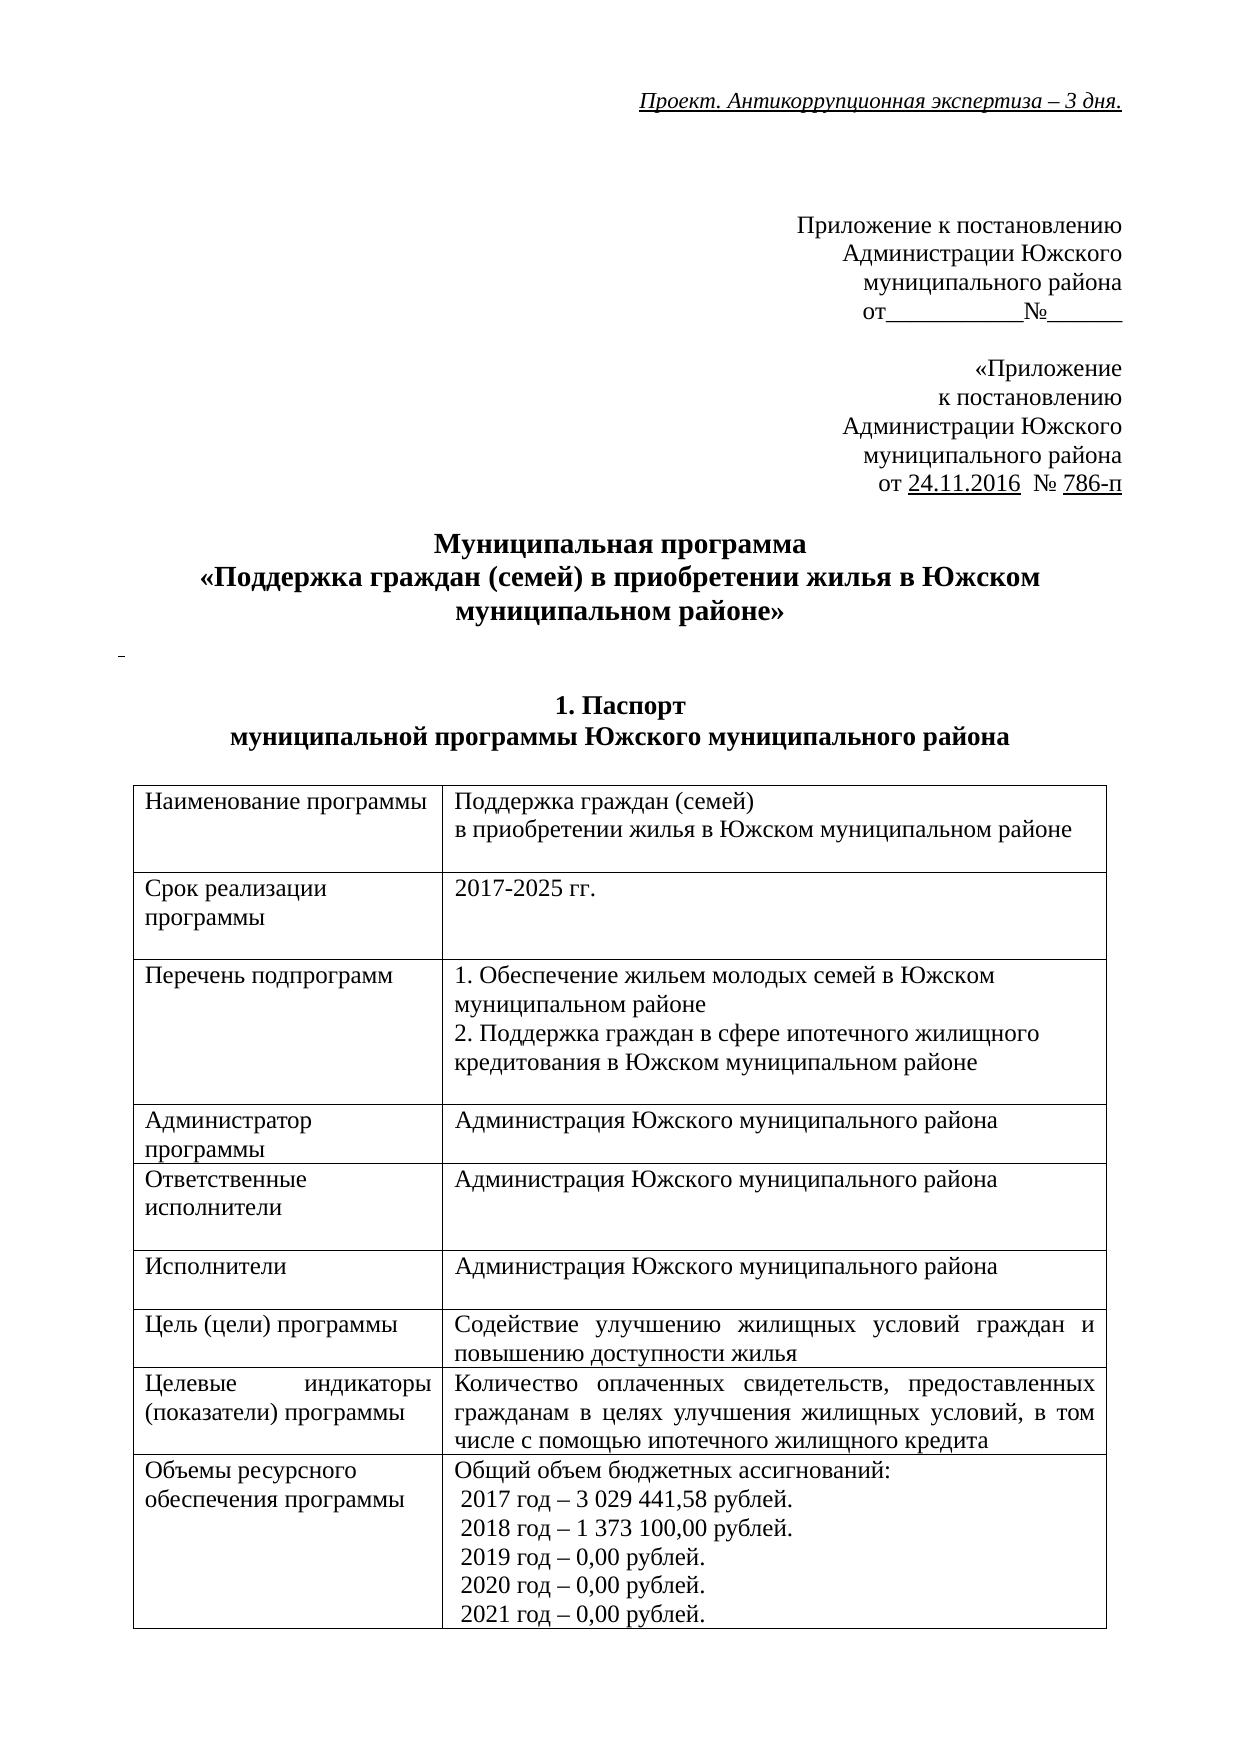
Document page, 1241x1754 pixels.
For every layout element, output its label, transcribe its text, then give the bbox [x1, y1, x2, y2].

text от 24.11.2016 № 786-п [118, 468, 1122, 497]
text от___________№______ [118, 296, 1122, 325]
table_cell Содействие улучшению жилищных условий граждан и повышению доступности жилья [443, 1310, 1106, 1367]
text Муниципальная программа [118, 526, 1122, 559]
text «Приложение [118, 353, 1122, 382]
text к постановлению [118, 382, 1122, 411]
table_cell Целевые индикаторы (показатели) программы [134, 1368, 442, 1454]
table_cell 2017-2025 гг. [443, 873, 1106, 959]
table_cell Ответственные исполнители [134, 1164, 442, 1250]
text Приложение к постановлению [118, 210, 1122, 238]
table_cell Перечень подпрограмм [134, 960, 442, 1104]
table_cell Исполнители [134, 1251, 442, 1308]
text Администрации Южского [118, 411, 1122, 440]
table_cell Администратор программы [134, 1105, 442, 1163]
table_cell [134, 1455, 442, 1628]
table_cell Количество оплаченных свидетельств, предоставленных гражданам в целях улучшения жилищных условий, в том числе с помощью ипотечного жилищного кредита [443, 1368, 1106, 1454]
text муниципального района [118, 440, 1122, 468]
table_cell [443, 1455, 1106, 1628]
table_header Наименование программы [134, 786, 442, 872]
text Администрации Южского [118, 238, 1122, 267]
text «Поддержка граждан (семей) в приобретении жилья в Южском муниципальном районе» [118, 559, 1122, 627]
table_cell Администрация Южского муниципального района [443, 1164, 1106, 1250]
text муниципальной программы Южского муниципального района [118, 720, 1122, 751]
table_cell 1. Обеспечение жильем молодых семей в Южском муниципальном районе 2. Поддержка граждан в сфере ипотечного жилищного кредитования в Южском муниципальном районе [443, 960, 1106, 1104]
text 1. Паспорт [118, 689, 1122, 720]
table_header Поддержка граждан (семей) в приобретении жилья в Южском муниципальном районе [443, 786, 1106, 872]
table_cell Цель (цели) программы [134, 1310, 442, 1367]
table_cell Администрация Южского муниципального района [443, 1251, 1106, 1308]
table_cell Срок реализации программы [134, 873, 442, 959]
text муниципального района [118, 267, 1122, 296]
table_cell Администрация Южского муниципального района [443, 1105, 1106, 1163]
